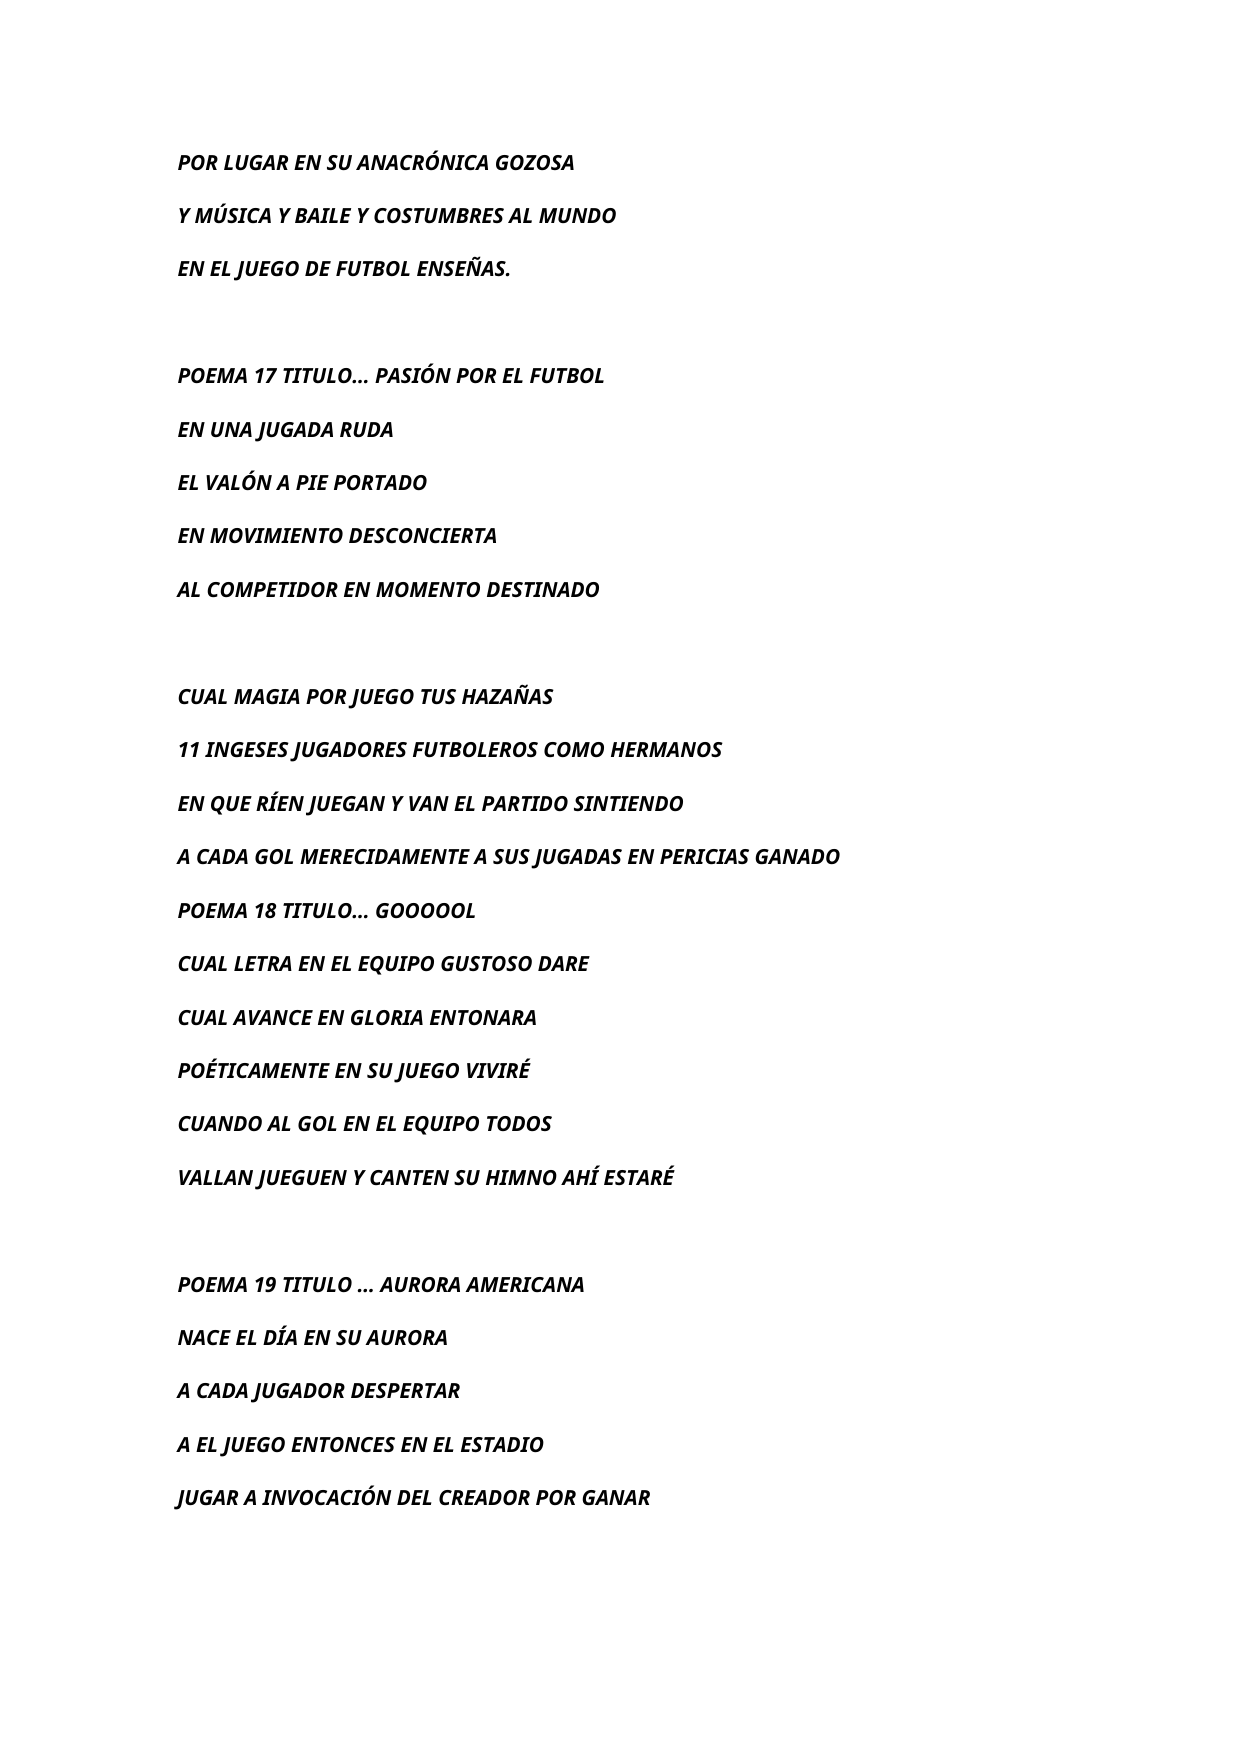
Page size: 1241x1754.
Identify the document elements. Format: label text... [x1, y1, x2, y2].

text EN MOVIMIENTO DESCONCIERTA [177, 522, 1063, 550]
text POÉTICAMENTE EN SU JUEGO VIVIRÉ [177, 1056, 1063, 1084]
text EL VALÓN A PIE PORTADO [177, 468, 1063, 497]
text JUGAR A INVOCACIÓN DEL CREADOR POR GANAR [177, 1483, 1063, 1512]
text POR LUGAR EN SU ANACRÓNICA GOZOSA [177, 148, 1063, 176]
text POEMA 18 TITULO… GOOOOOL [177, 896, 1063, 924]
text CUANDO AL GOL EN EL EQUIPO TODOS [177, 1109, 1063, 1138]
text VALLAN JUEGUEN Y CANTEN SU HIMNO AHÍ ESTARÉ [177, 1163, 1063, 1191]
text EN UNA JUGADA RUDA [177, 415, 1063, 443]
text CUAL MAGIA POR JUEGO TUS HAZAÑAS [177, 682, 1063, 710]
text Y MÚSICA Y BAILE Y COSTUMBRES AL MUNDO [177, 201, 1063, 229]
text NACE EL DÍA EN SU AURORA [177, 1323, 1063, 1352]
text EN QUE RÍEN JUEGAN Y VAN EL PARTIDO SINTIENDO [177, 789, 1063, 817]
text A CADA GOL MERECIDAMENTE A SUS JUGADAS EN PERICIAS GANADO [177, 842, 1063, 871]
text CUAL AVANCE EN GLORIA ENTONARA [177, 1003, 1063, 1031]
text AL COMPETIDOR EN MOMENTO DESTINADO [177, 575, 1063, 603]
text A CADA JUGADOR DESPERTAR [177, 1377, 1063, 1405]
text EN EL JUEGO DE FUTBOL ENSEÑAS. [177, 254, 1063, 283]
text POEMA 17 TITULO… PASIÓN POR EL FUTBOL [177, 361, 1063, 390]
text 11 INGESES JUGADORES FUTBOLEROS COMO HERMANOS [177, 735, 1063, 764]
text CUAL LETRA EN EL EQUIPO GUSTOSO DARE [177, 949, 1063, 978]
text A EL JUEGO ENTONCES EN EL ESTADIO [177, 1430, 1063, 1458]
text POEMA 19 TITULO … AURORA AMERICANA [177, 1270, 1063, 1298]
